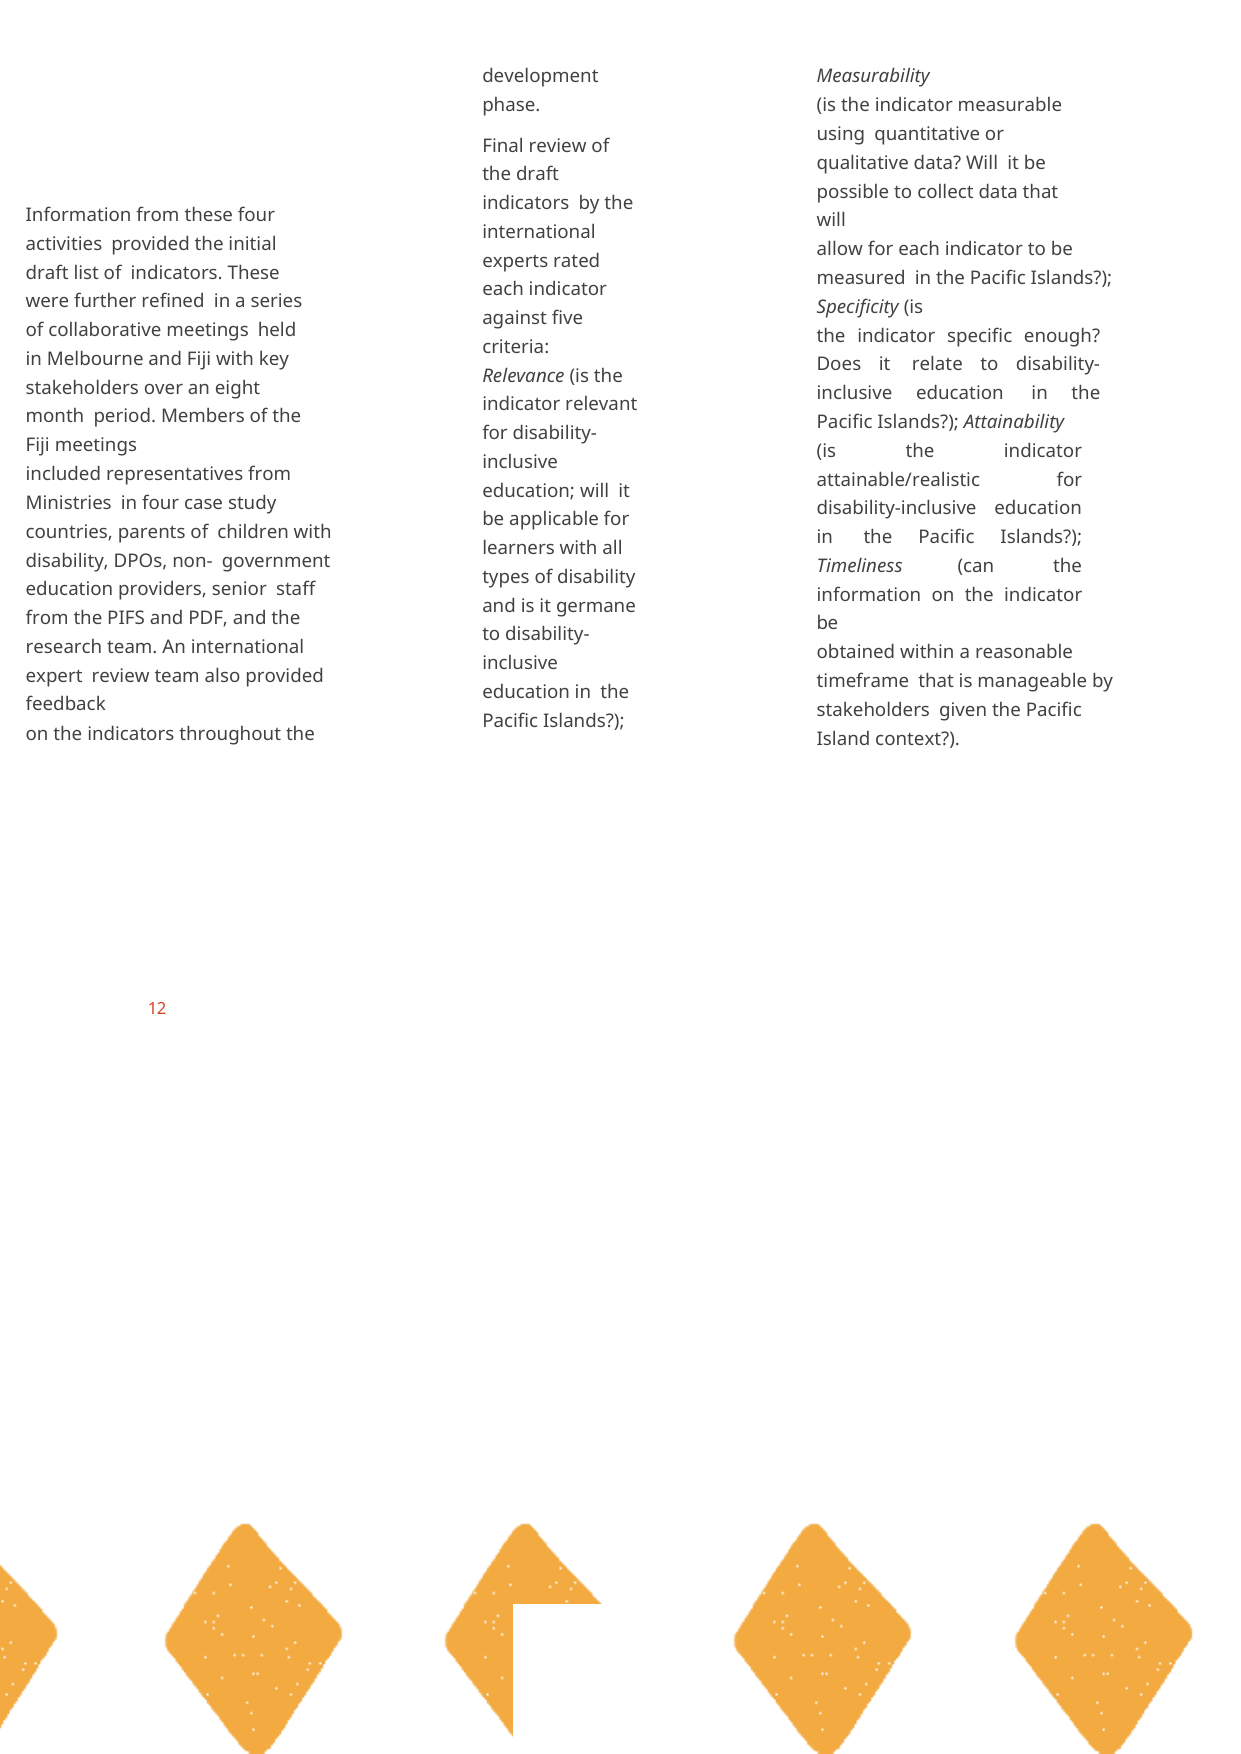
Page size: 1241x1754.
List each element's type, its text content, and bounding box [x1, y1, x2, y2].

text included representatives from Ministries in four case study countries, parents of children with disability, DPOs, non- government education providers, senior staff from the PIFS and PDF, and the research team. An international expert review team also provided feedback [25, 461, 332, 716]
text (is the indicator measurable using quantitative or qualitative data? Will it be possible to collect data that will [816, 92, 1092, 232]
text on the indicators throughout the development phase. [482, 62, 652, 117]
text obtained within a reasonable timeframe that is manageable by stakeholders given the Pacific Island context?). [816, 639, 1120, 750]
text on the indicators throughout the development phase. [25, 720, 317, 745]
text the indicator specific enough? Does it relate to disability-inclusive education in the Pacific Islands?); Attainability [816, 322, 1100, 434]
text 12 [148, 997, 1240, 1019]
picture [0, 1427, 1241, 1754]
text (is the indicator attainable/realistic for disability-inclusive education in the Pacific Islands?); Timeliness (can the information on the indicator be [816, 437, 1082, 635]
text allow for each indicator to be measured in the Pacific Islands?); Specificity (is [816, 236, 1120, 319]
text Information from these four activities provided the initial draft list of indicators. These were further refined in a series of collaborative meetings held in Melbourne and Fiji with key stakeholders over an eight month period. Members of the Fiji meetings [25, 201, 317, 457]
text Final review of the draft indicators by the international experts rated each indicator against five criteria: Relevance (is the indicator relevant for disability-inclusive education; will it be applicable for learners with all types of disability and is it germane to disability-inclusive education in the Pacific Islands?); Measurability [482, 132, 638, 732]
